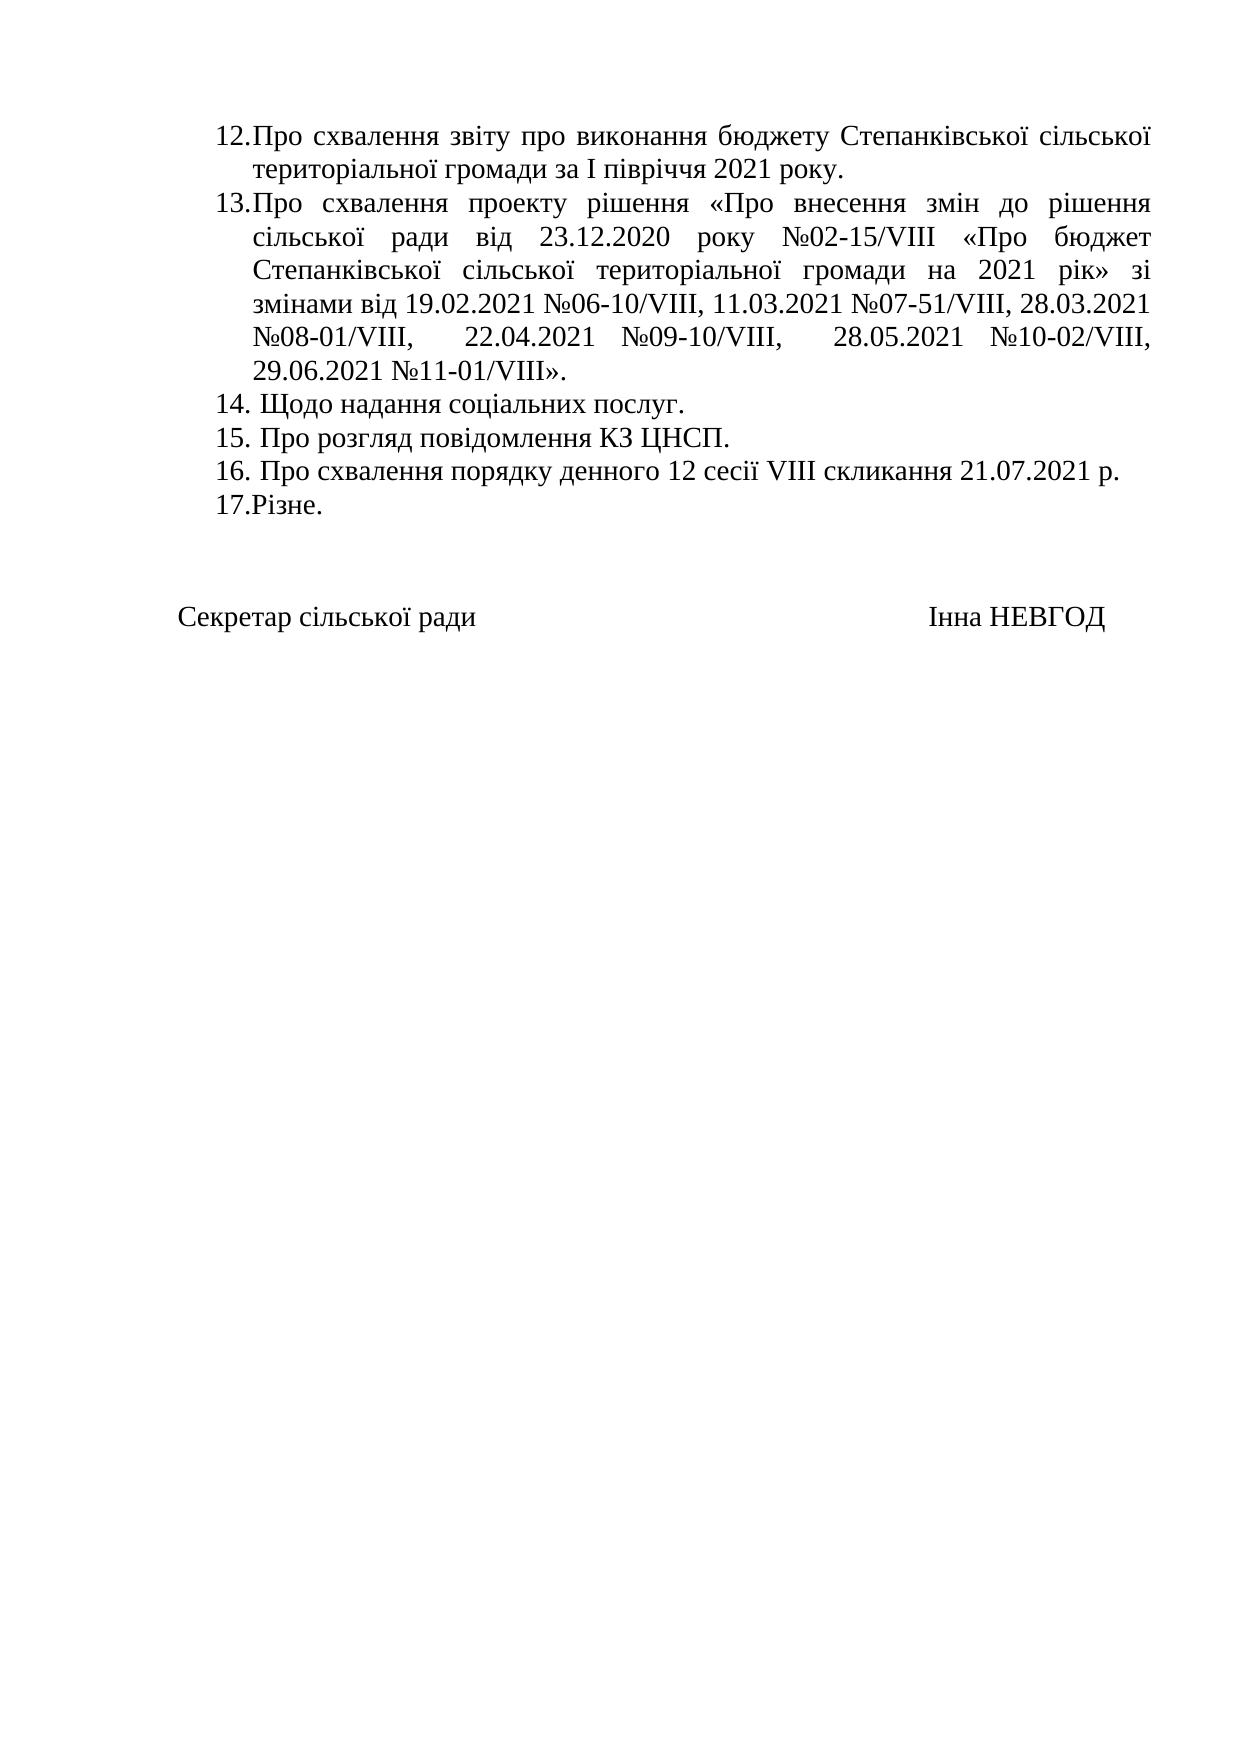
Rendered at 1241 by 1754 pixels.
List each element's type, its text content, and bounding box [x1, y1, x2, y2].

list Про розгляд повідомлення КЗ ЦНСП. [215, 420, 1152, 453]
text Секретар сільської ради Інна НЕВГОД [177, 599, 1152, 632]
list Щодо надання соціальних послуг. [215, 386, 1152, 420]
list Про схвалення звіту про виконання бюджету Степанківської сільської територіальної громади за І півріччя 2021 року. [215, 118, 1152, 185]
list Про схвалення порядку денного 12 сесії VІІІ скликання 21.07.2021 р. [215, 453, 1152, 487]
list Про схвалення проекту рішення «Про внесення змін до рішення сільської ради від 23.12.2020 року №02-15/VІІІ «Про бюджет Степанківської сільської територіальної громади на 2021 рік» зі змінами від 19.02.2021 №06-10/VІІІ, 11.03.2021 №07-51/VІІІ, 28.03.2021 №08-01/VІІІ, 22.04.2021 №09-10/VІІІ, 28.05.2021 №10-02/VІІІ, 29.06.2021 №11-01/VІІІ». [215, 185, 1152, 386]
text 17.Різне. [215, 487, 1152, 521]
